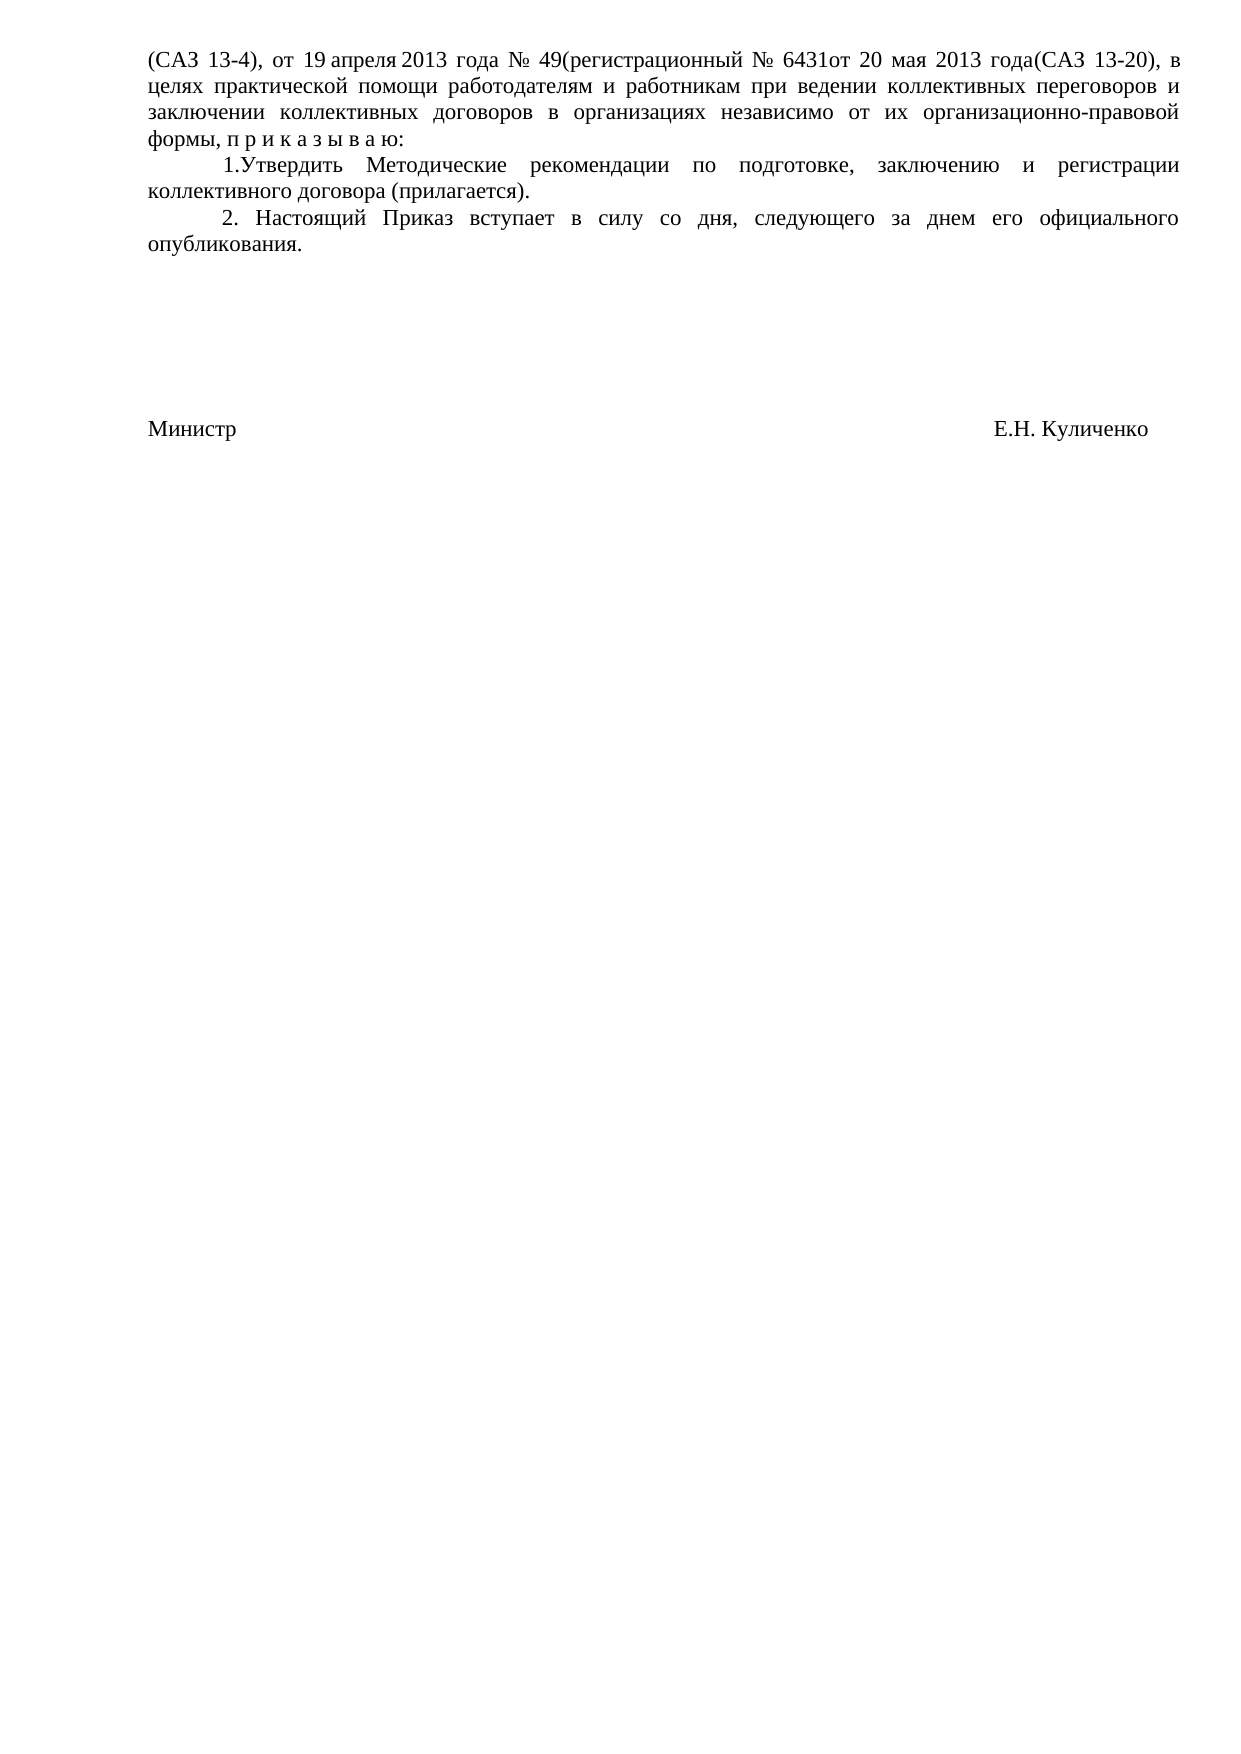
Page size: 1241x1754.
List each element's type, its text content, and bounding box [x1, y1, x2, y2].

text 1.Утвердить Методические рекомендации по подготовке, заключению и регистрации коллективного договора (прилагается). [148, 151, 1181, 204]
text Министр Е.Н. Куличенко [148, 415, 1181, 441]
text 2. Настоящий Приказ вступает в силу со дня, следующего за днем его официального опубликования. [148, 204, 1181, 257]
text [148, 44, 1181, 151]
